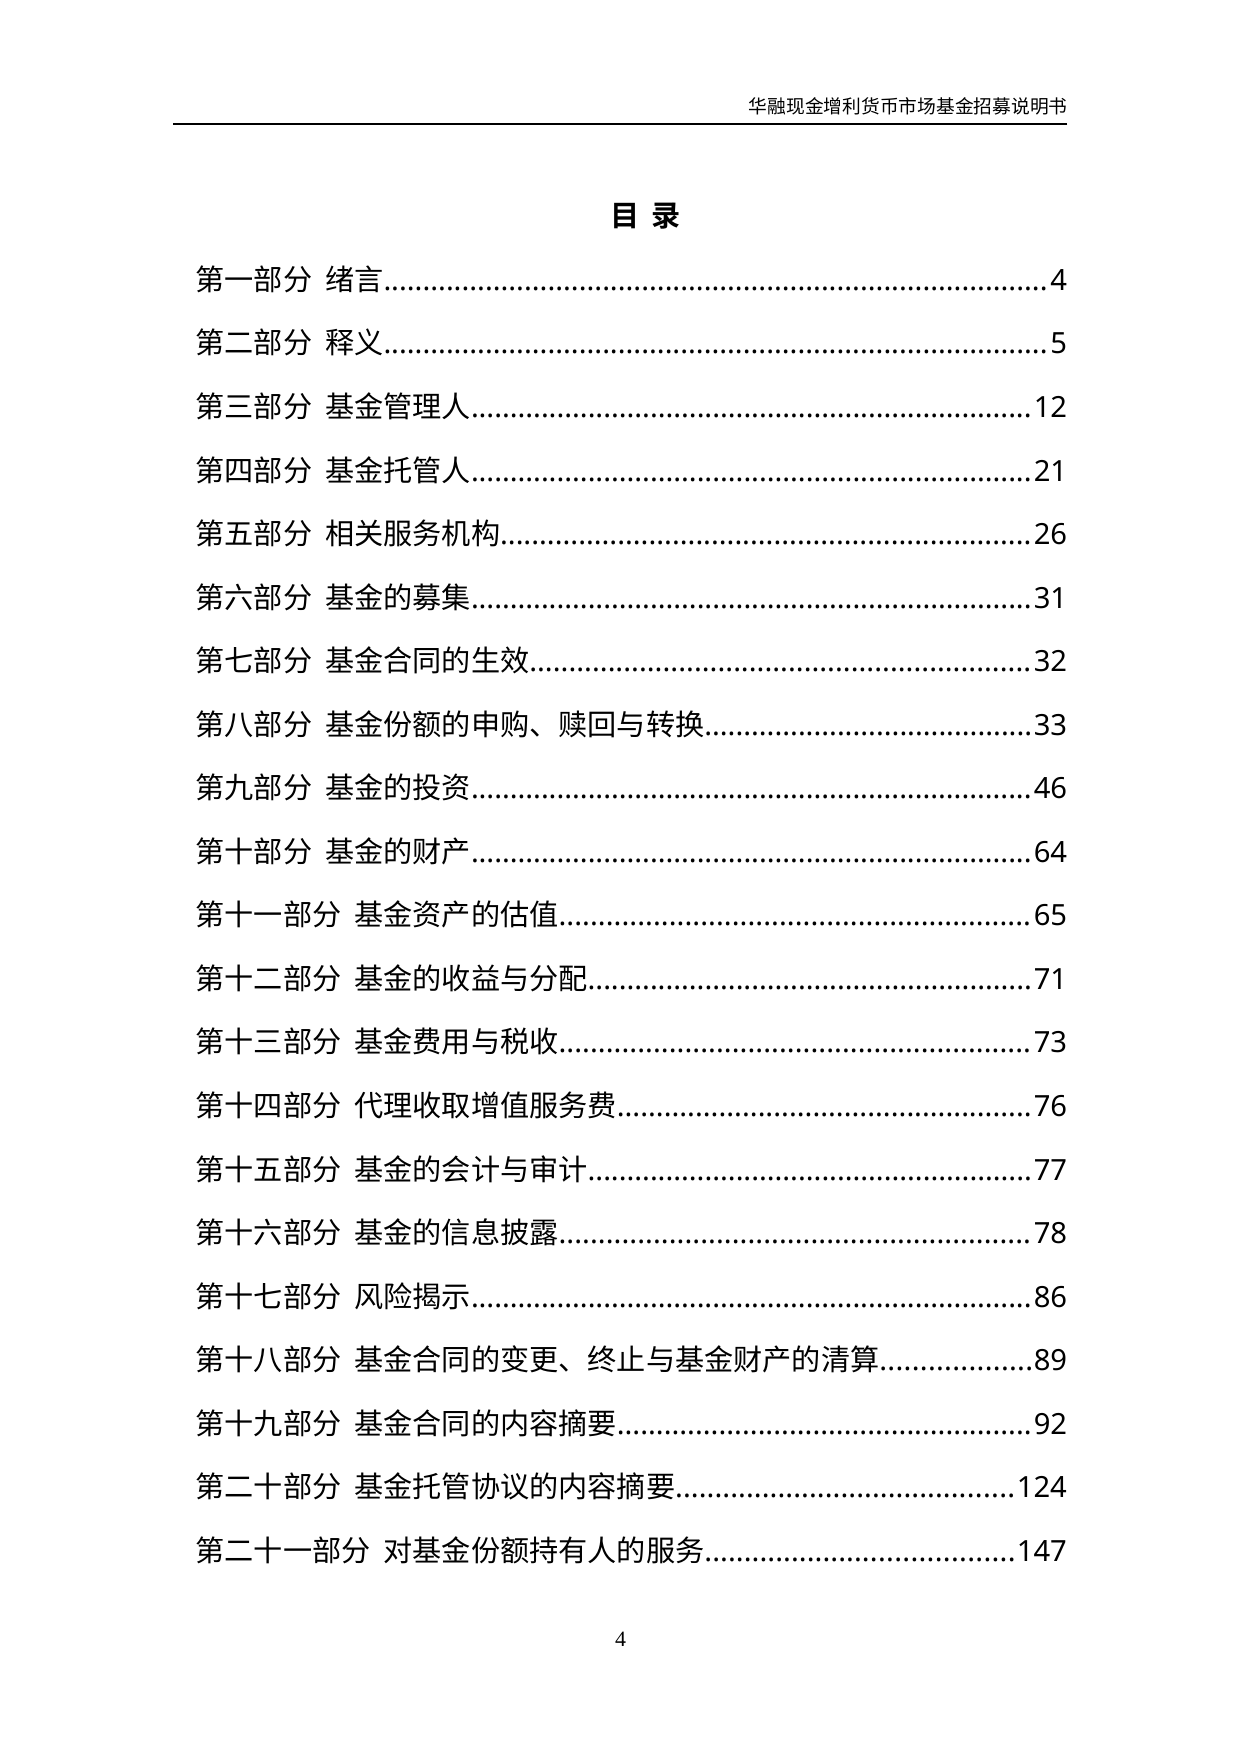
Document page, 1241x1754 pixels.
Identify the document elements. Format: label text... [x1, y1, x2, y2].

text 第九部分 基金的投资 46 [195, 765, 1067, 807]
text 第十部分 基金的财产 64 [195, 828, 1067, 871]
text 目录 [173, 193, 1067, 235]
text 第七部分 基金合同的生效 32 [195, 638, 1067, 680]
text 第十九部分 基金合同的内容摘要 92 [195, 1400, 1067, 1443]
text 第五部分 相关服务机构 26 [195, 511, 1067, 553]
text 第十七部分 风险揭示 86 [195, 1273, 1067, 1316]
text 第十一部分 基金资产的估值 65 [195, 892, 1067, 934]
text 第三部分 基金管理人 12 [195, 383, 1067, 426]
text 第一部分 绪言 4 [195, 256, 1067, 299]
text 第二十部分 基金托管协议的内容摘要 124 [195, 1464, 1067, 1506]
text 第二十一部分 对基金份额持有人的服务 147 [195, 1527, 1067, 1570]
text 第十四部分 代理收取增值服务费 76 [195, 1082, 1067, 1125]
text 第十八部分 基金合同的变更、终止与基金财产的清算 89 [195, 1337, 1067, 1379]
text 第十二部分 基金的收益与分配 71 [195, 955, 1067, 998]
text 第十三部分 基金费用与税收 73 [195, 1019, 1067, 1061]
text 第十五部分 基金的会计与审计 77 [195, 1146, 1067, 1188]
text 第十六部分 基金的信息披露 78 [195, 1209, 1067, 1252]
text 第四部分 基金托管人 21 [195, 447, 1067, 489]
text 第六部分 基金的募集 31 [195, 574, 1067, 617]
text 第二部分 释义 5 [195, 320, 1067, 362]
text 第八部分 基金份额的申购、赎回与转换 33 [195, 701, 1067, 744]
